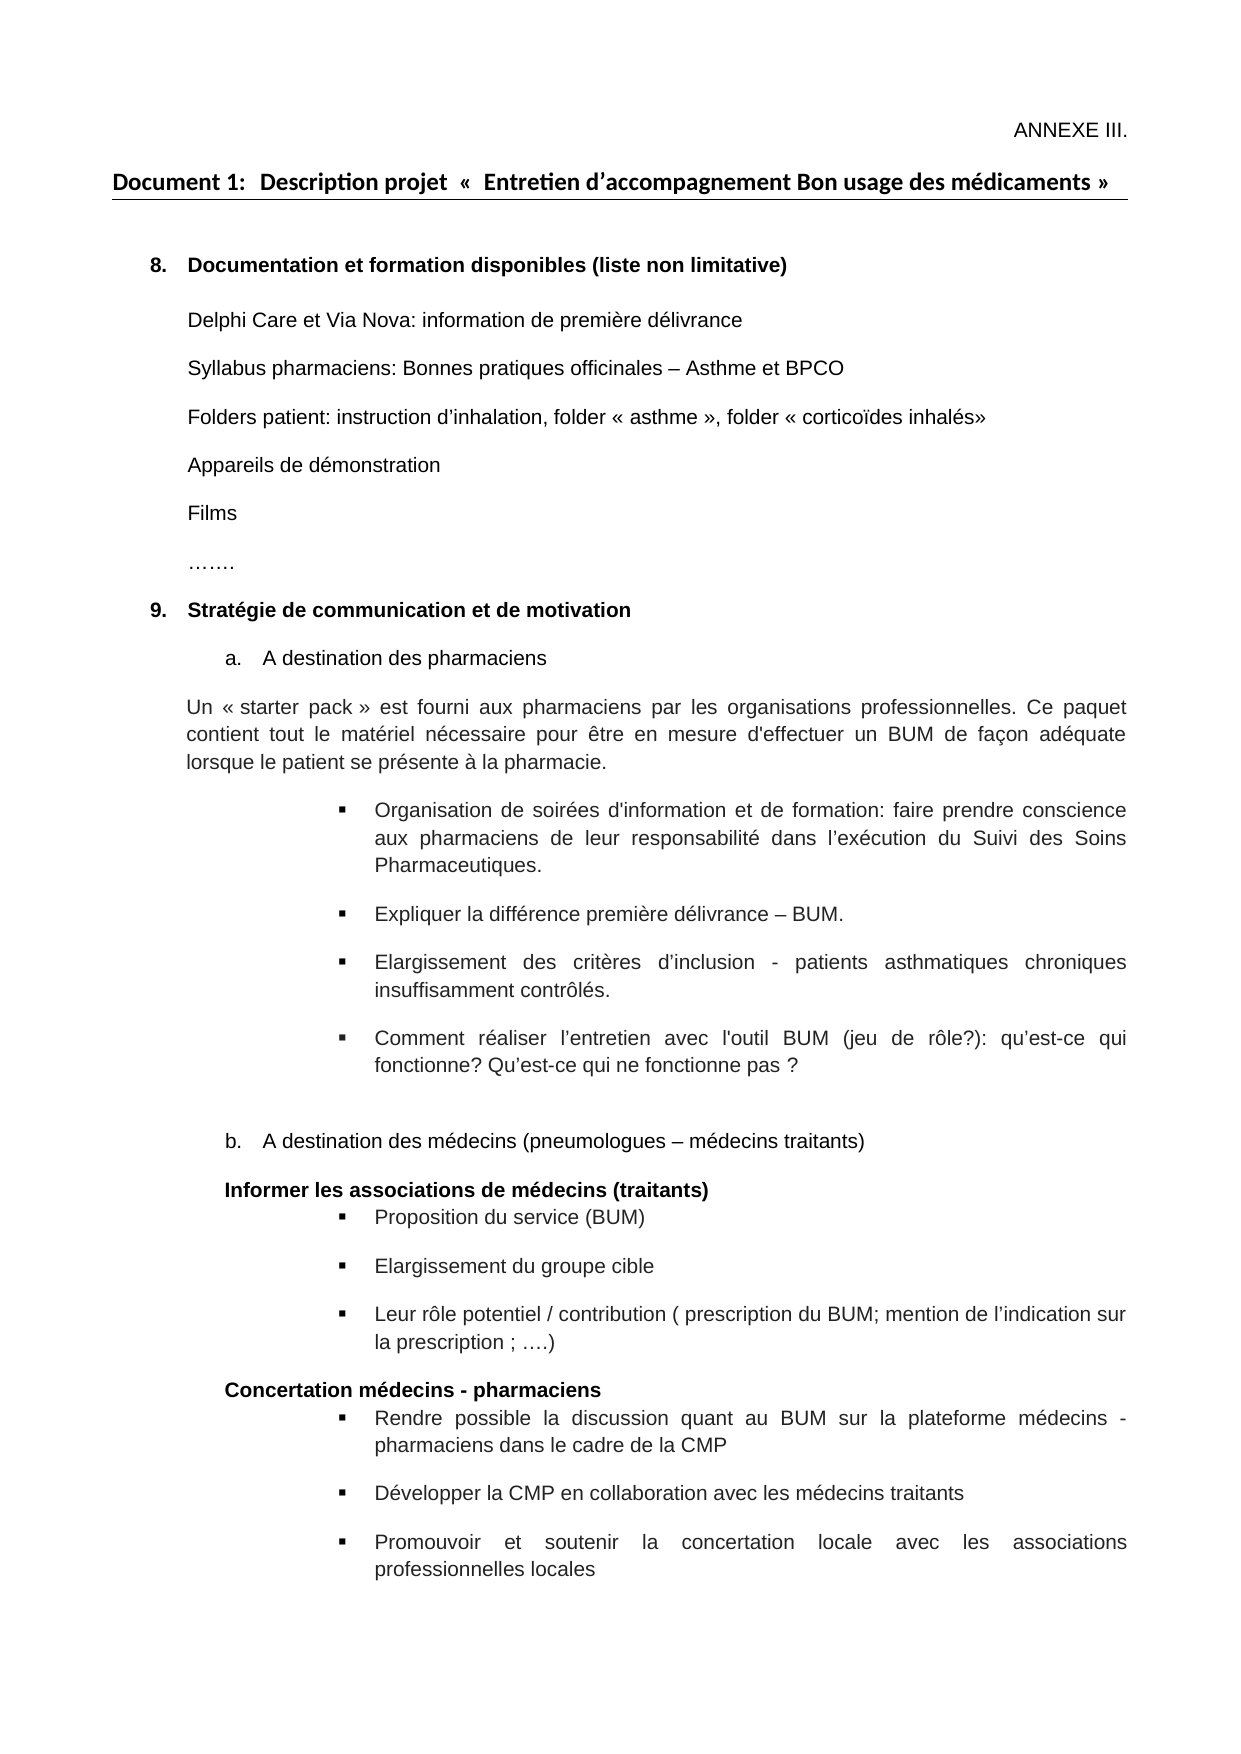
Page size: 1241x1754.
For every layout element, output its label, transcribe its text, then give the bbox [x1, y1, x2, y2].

list Promouvoir et soutenir la concertation locale avec les associations professionnelles locales [337, 1530, 1128, 1581]
text Syllabus pharmaciens: Bonnes pratiques officinales – Asthme et BPCO [187, 356, 1128, 380]
list Rendre possible la discussion quant au BUM sur la plateforme médecins - pharmaciens dans le cadre de la CMP [337, 1405, 1128, 1457]
list Proposition du service (BUM) [337, 1205, 1128, 1229]
list Elargissement du groupe cible [337, 1253, 1128, 1277]
list Organisation de soirées d'information et de formation: faire prendre conscience aux pharmaciens de leur responsabilité dans l’exécution du Suivi des Soins Pharmaceutiques. [337, 798, 1128, 877]
text Delphi Care et Via Nova: information de première délivrance [187, 308, 1128, 332]
list A destination des médecins (pneumologues – médecins traitants) [225, 1129, 1128, 1153]
text Document 1: Description projet « Entretien d’accompagnement Bon usage des médicaments » [112, 166, 1128, 199]
list Leur rôle potentiel / contribution ( prescription du BUM; mention de l’indication sur la prescription ; ….) [337, 1302, 1128, 1353]
list Stratégie de communication et de motivation [150, 598, 1128, 622]
text Appareils de démonstration [187, 453, 1128, 477]
list Documentation et formation disponibles (liste non limitative) [150, 253, 1128, 277]
text ……. [187, 549, 1128, 573]
text Concertation médecins - pharmaciens [224, 1378, 1128, 1402]
text Informer les associations de médecins (traitants) [224, 1177, 1128, 1201]
list Elargissement des critères d’inclusion - patients asthmatiques chroniques insuffisamment contrôlés. [337, 950, 1128, 1001]
list A destination des pharmaciens [225, 646, 1128, 670]
text ANNEXE III. [112, 118, 1128, 142]
text Folders patient: instruction d’inhalation, folder « asthme », folder « corticoïdes inhalés» [187, 404, 1128, 428]
list Comment réaliser l’entretien avec l'outil BUM (jeu de rôle?): qu’est-ce qui fonctionne? Qu’est-ce qui ne fonctionne pas ? [337, 1026, 1128, 1077]
list Expliquer la différence première délivrance – BUM. [337, 901, 1128, 925]
text Un « starter pack » est fourni aux pharmaciens par les organisations professionnelles. Ce paquet contient tout le matériel nécessaire pour être en mesure d'effectuer un BUM de façon adéquate lorsque le patient se présente à la pharmacie. [186, 694, 1128, 773]
list Développer la CMP en collaboration avec les médecins traitants [337, 1481, 1128, 1505]
text Films [187, 501, 1128, 525]
